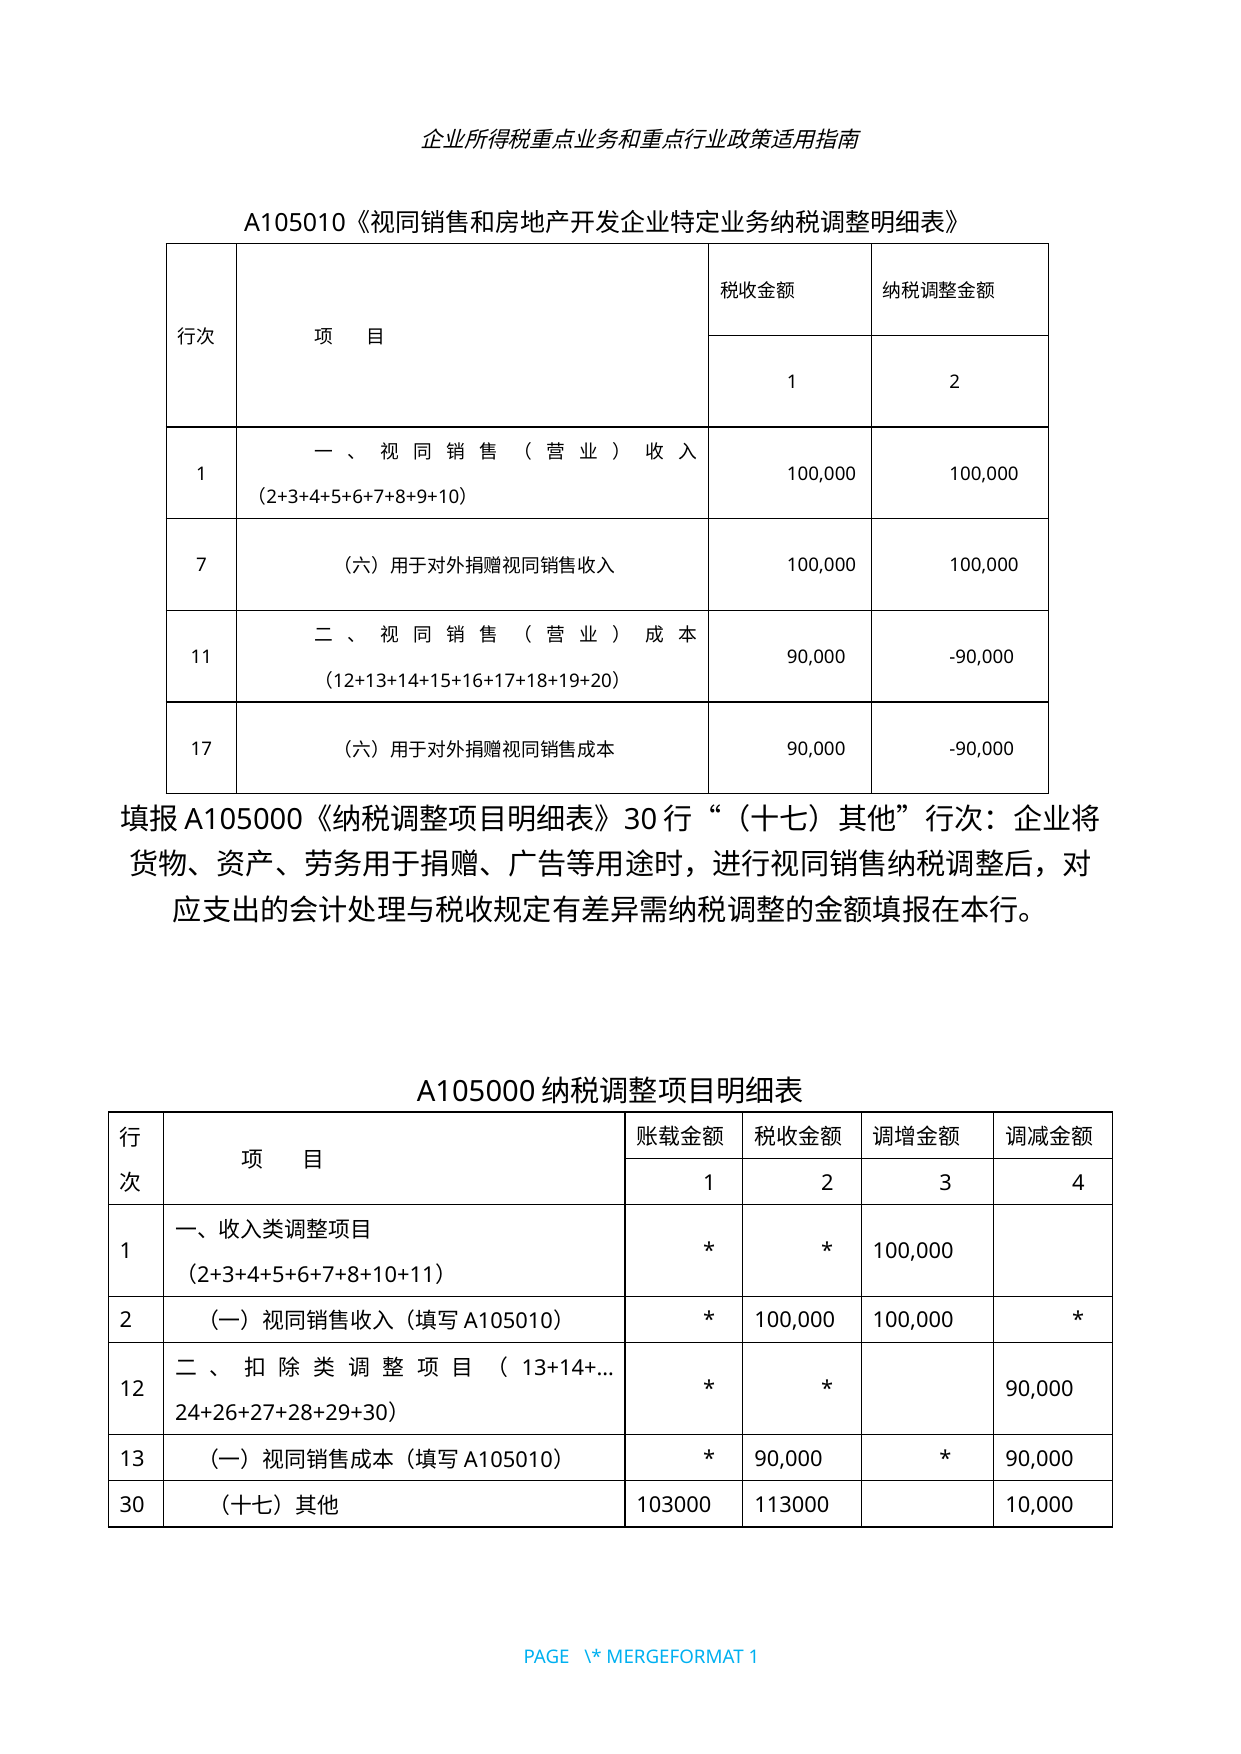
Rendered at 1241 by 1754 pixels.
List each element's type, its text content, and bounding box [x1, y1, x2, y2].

table_header 项 目 [237, 244, 708, 426]
table_cell 行次 [109, 1113, 163, 1204]
table_cell 1 [109, 1205, 163, 1296]
table_cell 100,000 [872, 428, 1048, 518]
table_cell * [743, 1343, 861, 1434]
table_cell 账载金额 [626, 1113, 742, 1158]
table_cell 17 [167, 703, 236, 793]
table_cell 2 [109, 1297, 163, 1342]
table_cell * [626, 1297, 742, 1342]
table_cell 100,000 [862, 1205, 993, 1296]
table_cell 二、扣除类调整项目（13+14+…24+26+27+28+29+30） [164, 1343, 624, 1434]
table_cell 100,000 [709, 428, 871, 518]
table_cell 90,000 [709, 703, 871, 793]
table_cell * [862, 1435, 993, 1480]
table_cell 2 [743, 1159, 861, 1204]
table_cell 10,000 [994, 1481, 1112, 1526]
table_cell * [626, 1435, 742, 1480]
table_cell 90,000 [994, 1343, 1112, 1434]
table_cell [994, 1205, 1112, 1296]
table_cell 90,000 [994, 1435, 1112, 1480]
table_cell * [994, 1297, 1112, 1342]
table_cell 3 [862, 1159, 993, 1204]
table_header 行次 [167, 244, 236, 426]
table_cell 11 [167, 611, 236, 701]
table_cell 填报A105000《纳税调整项目明细表》30行“（十七）其他”行次：企业将货物、资产、劳务用于捐赠、广告等用途时，进行视同销售纳税调整后，对应支出的会计处理与税收规定有差异需纳税调整的金额填报在本行。 A105000纳税调整项目明细表 [108, 793, 1112, 1111]
table_cell （一）视同销售收入（填写A105010） [164, 1297, 624, 1342]
table_cell 100,000 [872, 519, 1048, 610]
table_cell 90,000 [743, 1435, 861, 1480]
table_cell （十七）其他 [164, 1481, 624, 1526]
table_cell （一）视同销售成本（填写A105010） [164, 1435, 624, 1480]
table_cell * [626, 1205, 742, 1296]
table_cell 12 [109, 1343, 163, 1434]
text A105010《视同销售和房地产开发企业特定业务纳税调整明细表》 [177, 198, 1063, 243]
table_cell 13 [109, 1435, 163, 1480]
table_cell 调减金额 [994, 1113, 1112, 1158]
table_cell 4 [994, 1159, 1112, 1204]
table_cell 113000 [743, 1481, 861, 1526]
table_cell 90,000 [709, 611, 871, 701]
table_cell 一、视同销售（营业）收入（2+3+4+5+6+7+8+9+10） [237, 428, 708, 518]
table_cell 二、视同销售（营业）成本（12+13+14+15+16+17+18+19+20） [237, 611, 708, 701]
table_cell -90,000 [872, 703, 1048, 793]
table_header 税收金额 [709, 244, 871, 335]
table_cell 2 [872, 336, 1048, 426]
table_cell 税收金额 [743, 1113, 861, 1158]
table_cell 100,000 [709, 519, 871, 610]
table_cell 1 [626, 1159, 742, 1204]
table_cell 项 目 [164, 1113, 624, 1204]
table_cell （六）用于对外捐赠视同销售成本 [237, 703, 708, 793]
table_cell 1 [167, 428, 236, 518]
table_cell -90,000 [872, 611, 1048, 701]
table_cell 7 [167, 519, 236, 610]
table_cell （六）用于对外捐赠视同销售收入 [237, 519, 708, 610]
table_cell 一、收入类调整项目 （2+3+4+5+6+7+8+10+11） [164, 1205, 624, 1296]
table_cell 100,000 [743, 1297, 861, 1342]
table_cell 30 [109, 1481, 163, 1526]
table_cell 103000 [626, 1481, 742, 1526]
table_cell 调增金额 [862, 1113, 993, 1158]
table_cell * [743, 1205, 861, 1296]
table_cell 1 [709, 336, 871, 426]
table_cell [862, 1343, 993, 1434]
table_cell * [626, 1343, 742, 1434]
table_header 纳税调整金额 [872, 244, 1048, 335]
table_cell [862, 1481, 993, 1526]
table_cell 100,000 [862, 1297, 993, 1342]
